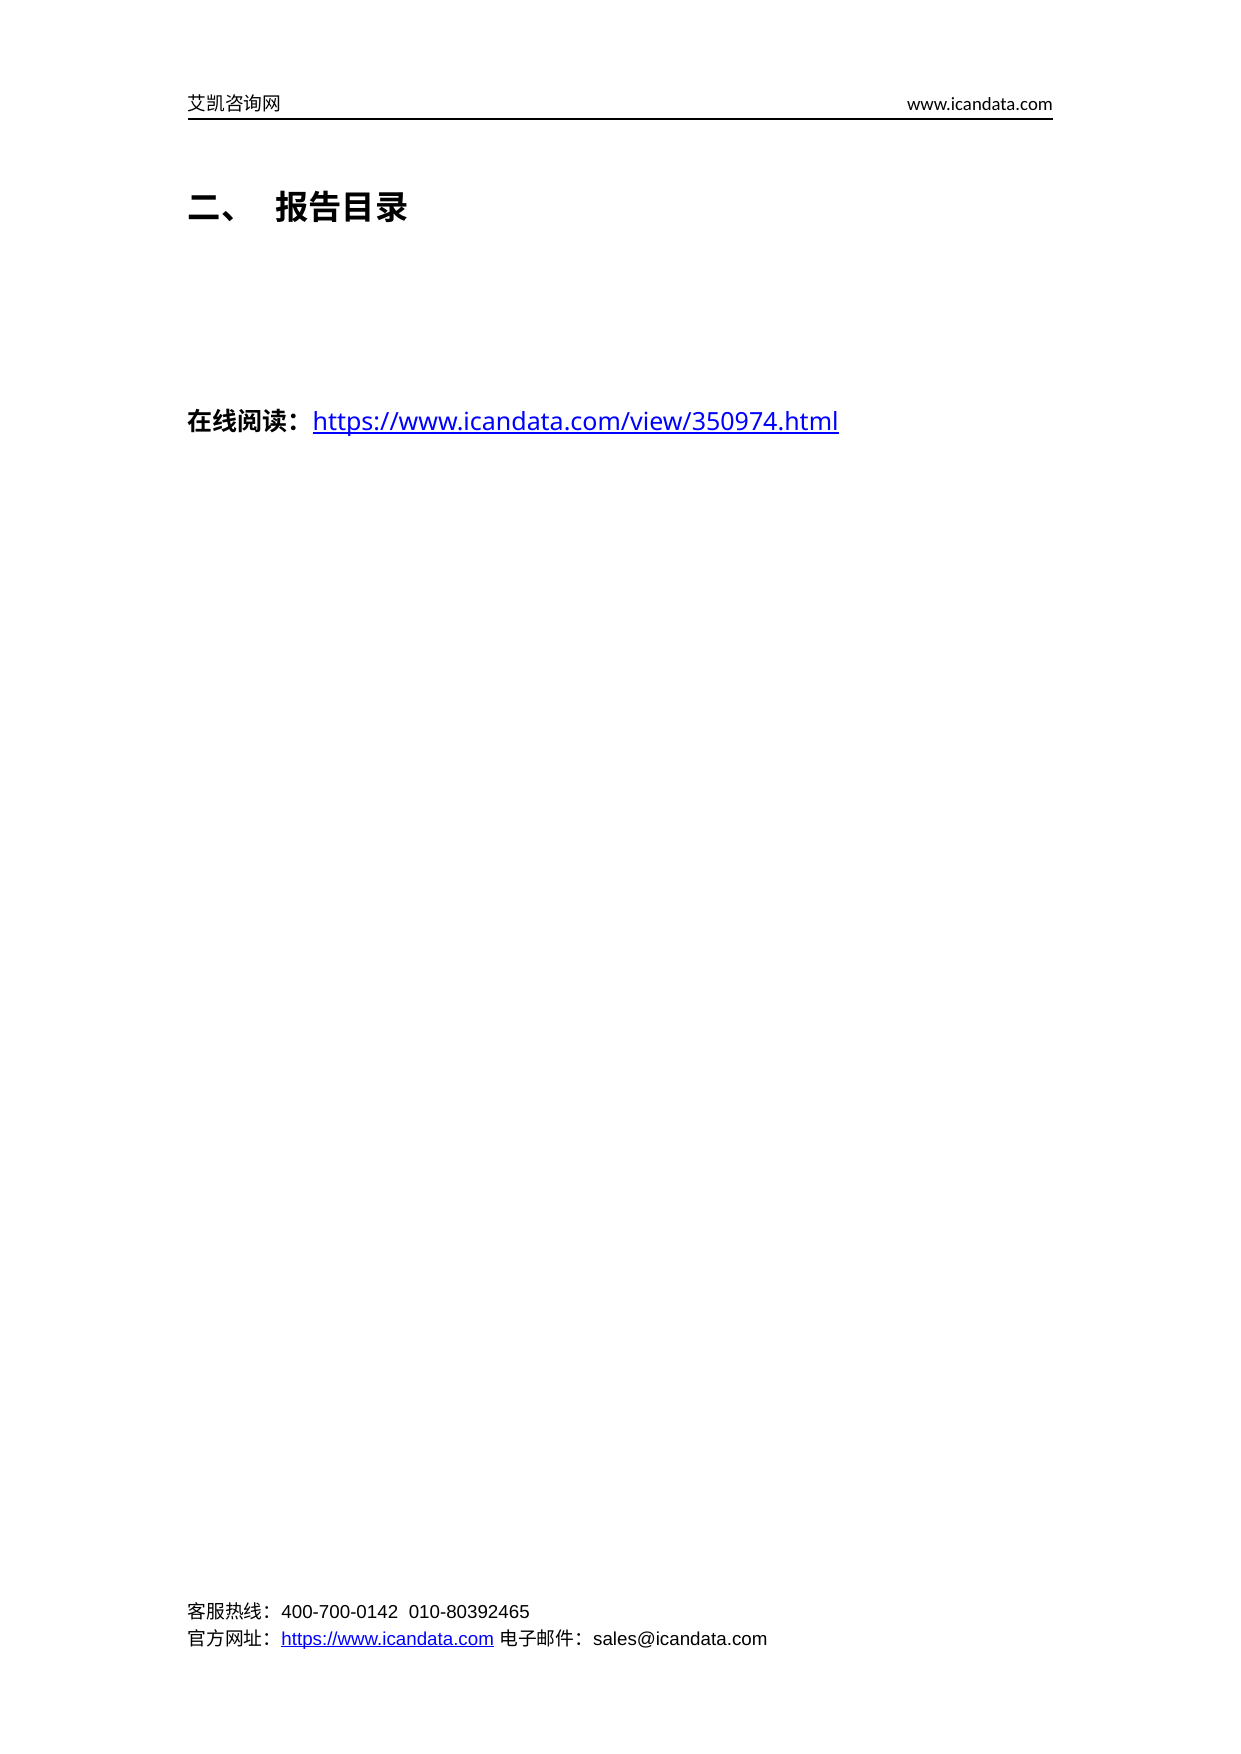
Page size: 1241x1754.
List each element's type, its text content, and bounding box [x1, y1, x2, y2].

subtitle 报告目录 [187, 172, 1053, 237]
text 在线阅读：https://www.icandata.com/view/350974.html [187, 387, 1053, 452]
